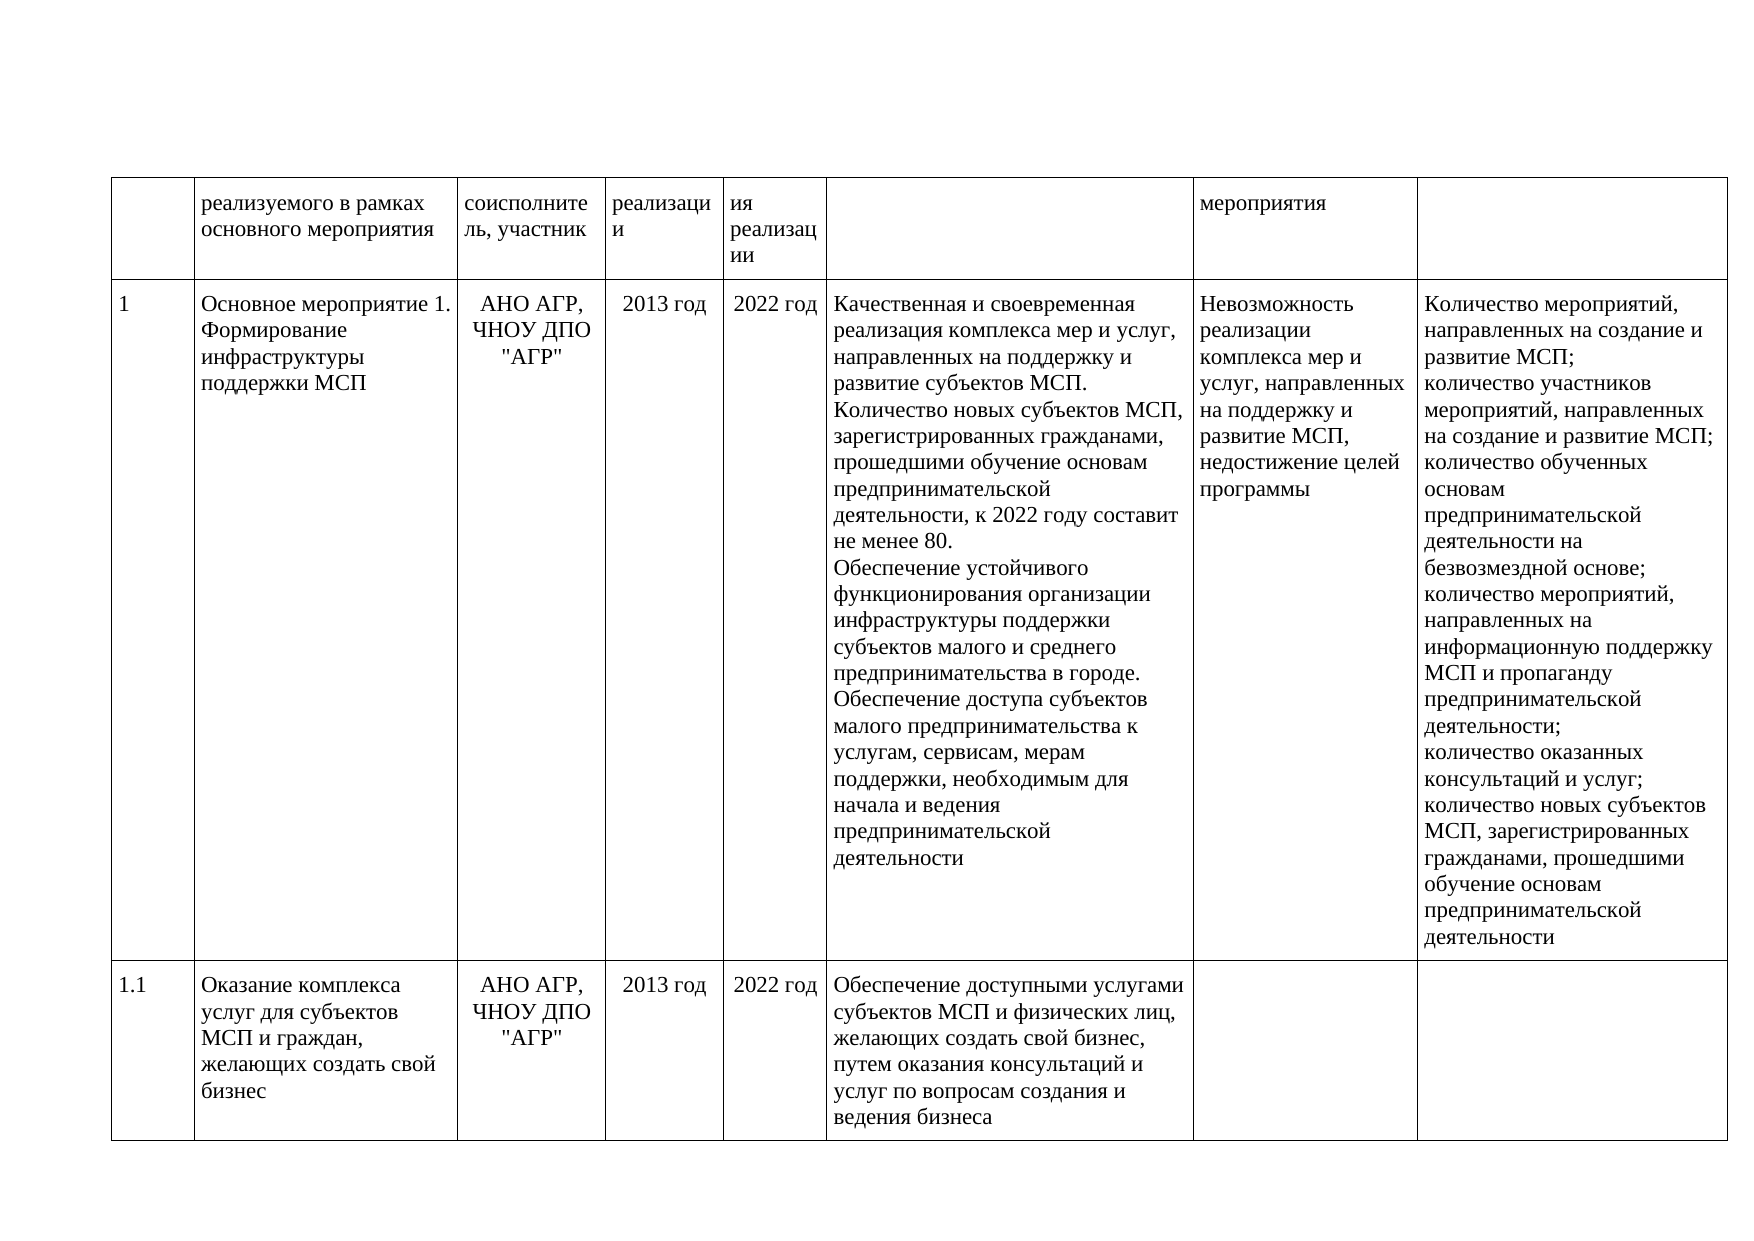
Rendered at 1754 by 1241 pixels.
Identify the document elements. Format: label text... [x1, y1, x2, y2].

table_cell Качественная и своевременная реализация комплекса мер и услуг, направленных на поддержку и развитие субъектов МСП. Количество новых субъектов МСП, зарегистрированных гражданами, прошедшими обучение основам предпринимательской деятельности, к 2022 году составит не менее 80. Обеспечение устойчивого функционирования организации инфраструктуры поддержки субъектов малого и среднего предпринимательства в городе. Обеспечение доступа субъектов малого предпринимательства к услугам, сервисам, мерам поддержки, необходимым для начала и ведения предпринимательской деятельности [827, 280, 1193, 960]
table_cell [1418, 961, 1727, 1140]
table_cell Невозможность реализации комплекса мер и услуг, направленных на поддержку и развитие МСП, недостижение целей программы [1194, 280, 1417, 960]
table_cell 2013 год [606, 280, 723, 960]
table_cell 1.1 [112, 961, 194, 1140]
table_cell Оказание комплекса услуг для субъектов МСП и граждан, желающих создать свой бизнес [195, 961, 457, 1140]
table_cell Основное мероприятие 1. Формирование инфраструктуры поддержки МСП [195, 280, 457, 960]
table_cell 2013 год [606, 961, 723, 1140]
table_cell 1 [112, 280, 194, 960]
table_cell АНО АГР, ЧНОУ ДПО "АГР" [458, 280, 605, 960]
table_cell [458, 961, 605, 1140]
table_cell Количество мероприятий, направленных на создание и развитие МСП; количество участников мероприятий, направленных на создание и развитие МСП; количество обученных основам предпринимательской деятельности на безвозмездной основе; количество мероприятий, направленных на информационную поддержку МСП и пропаганду предпринимательской деятельности; количество оказанных консультаций и услуг; количество новых субъектов МСП, зарегистрированных гражданами, прошедшими обучение основам предпринимательской деятельности [1418, 280, 1727, 960]
table_cell [1194, 961, 1417, 1140]
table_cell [724, 178, 826, 278]
table_cell 2022 год [724, 961, 826, 1140]
table_cell начала реализации [606, 178, 723, 278]
table_cell 2022 год [724, 280, 826, 960]
table_cell Обеспечение доступными услугами субъектов МСП и физических лиц, желающих создать свой бизнес, путем оказания консультаций и услуг по вопросам создания и ведения бизнеса [827, 961, 1193, 1140]
